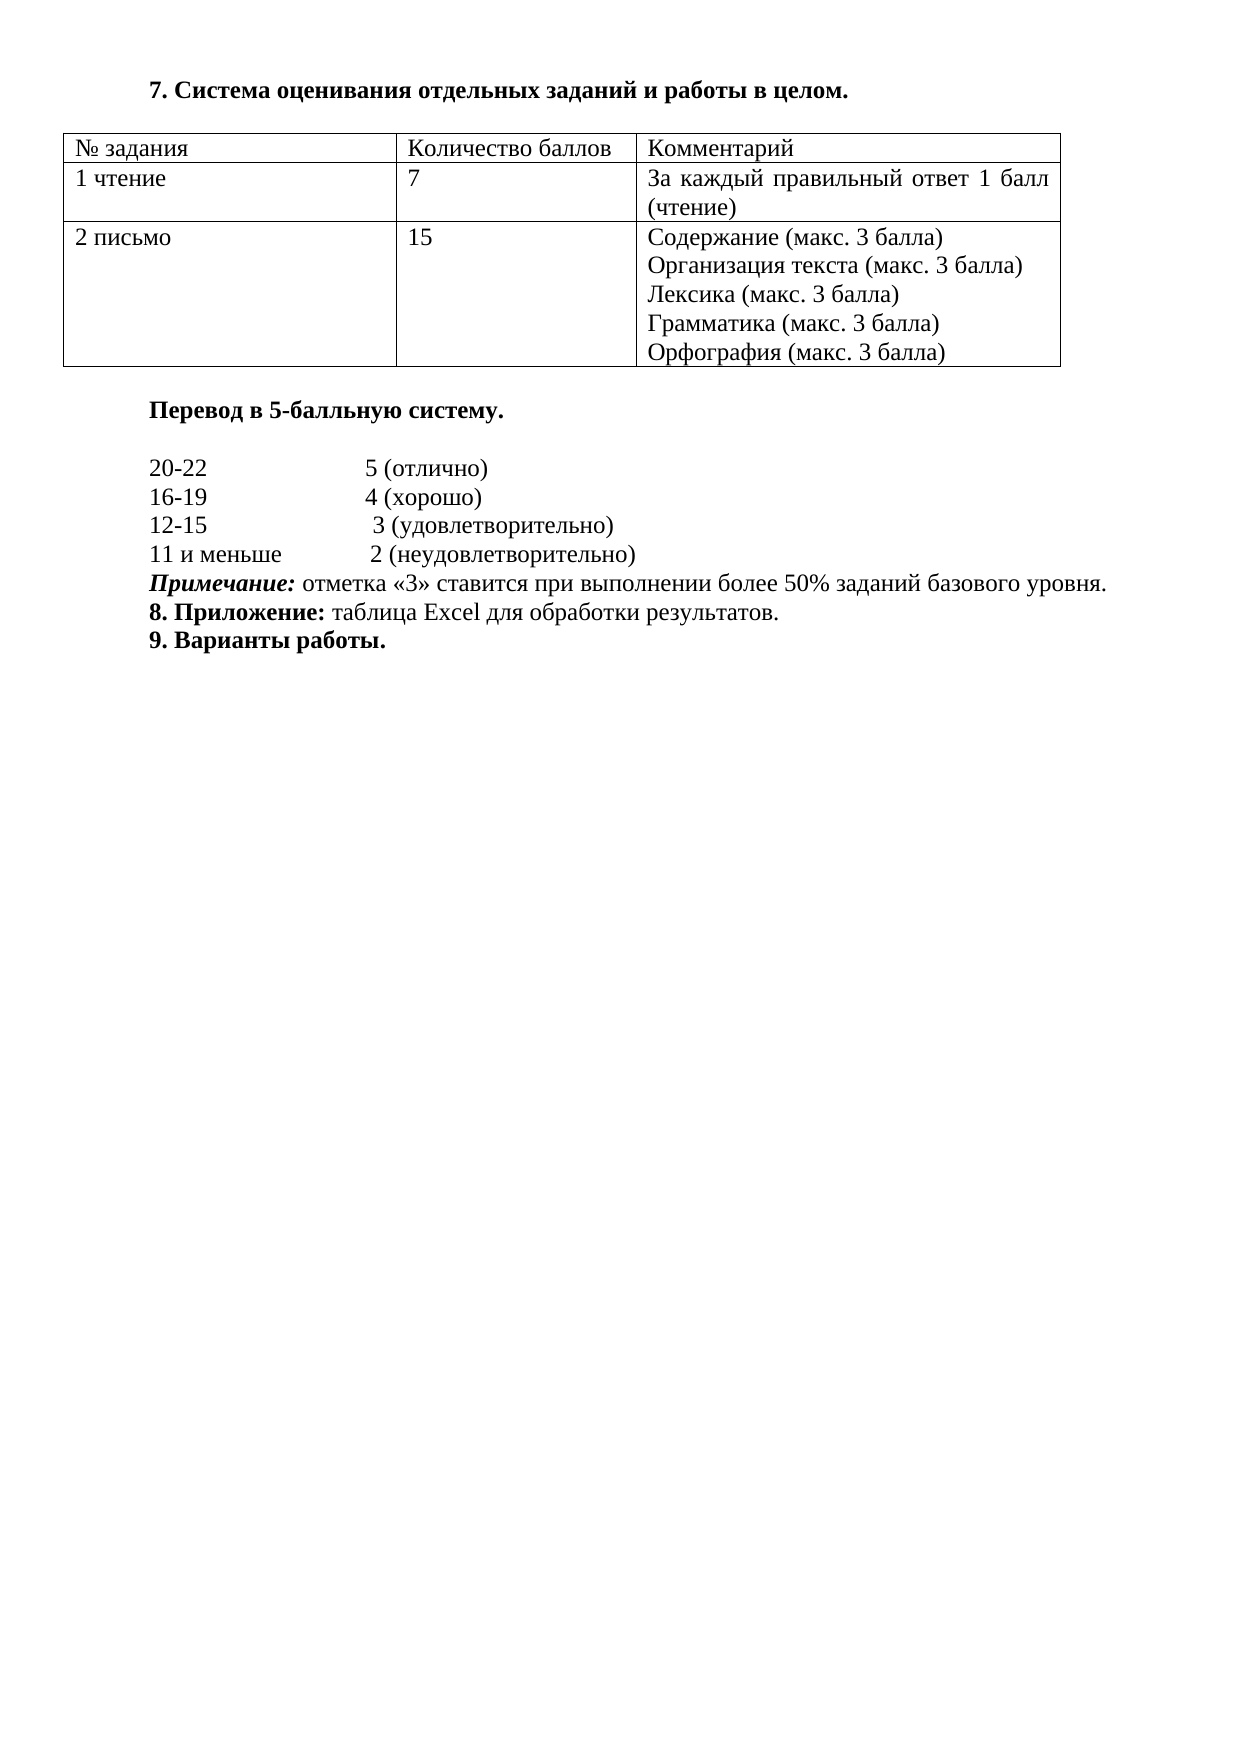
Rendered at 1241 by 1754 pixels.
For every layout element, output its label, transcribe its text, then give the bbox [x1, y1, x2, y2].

text 8. Приложение: таблица Excel для обработки результатов. [75, 597, 1165, 625]
text Примечание: отметка «3» ставится при выполнении более 50% заданий базового уровня. [75, 568, 1165, 597]
table_cell За каждый правильный ответ 1 балл (чтение) [637, 163, 1060, 221]
table_cell Содержание (макс. 3 балла) Организация текста (макс. 3 балла) Лексика (макс. 3 балла) Грамматика (макс. 3 балла) Орфография (макс. 3 балла) [637, 222, 1060, 366]
text 11 и меньше 2 (неудовлетворительно) [75, 539, 1165, 568]
text Перевод в 5-балльную систему. [75, 395, 1165, 424]
text 9. Варианты работы. [75, 625, 1165, 654]
text 16-19 4 (хорошо) [75, 482, 1165, 510]
table_header № задания [64, 134, 396, 162]
text 20-22 5 (отлично) [75, 453, 1165, 482]
table_cell 2 письмо [64, 222, 396, 366]
table_header Комментарий [637, 134, 1060, 162]
text 7. Система оценивания отдельных заданий и работы в целом. [75, 75, 1165, 104]
table_cell 1 чтение [64, 163, 396, 221]
text 12-15 3 (удовлетворительно) [75, 510, 1165, 539]
table_cell 7 [397, 163, 636, 221]
table_cell 15 [397, 222, 636, 366]
table_header Количество баллов [397, 134, 636, 162]
